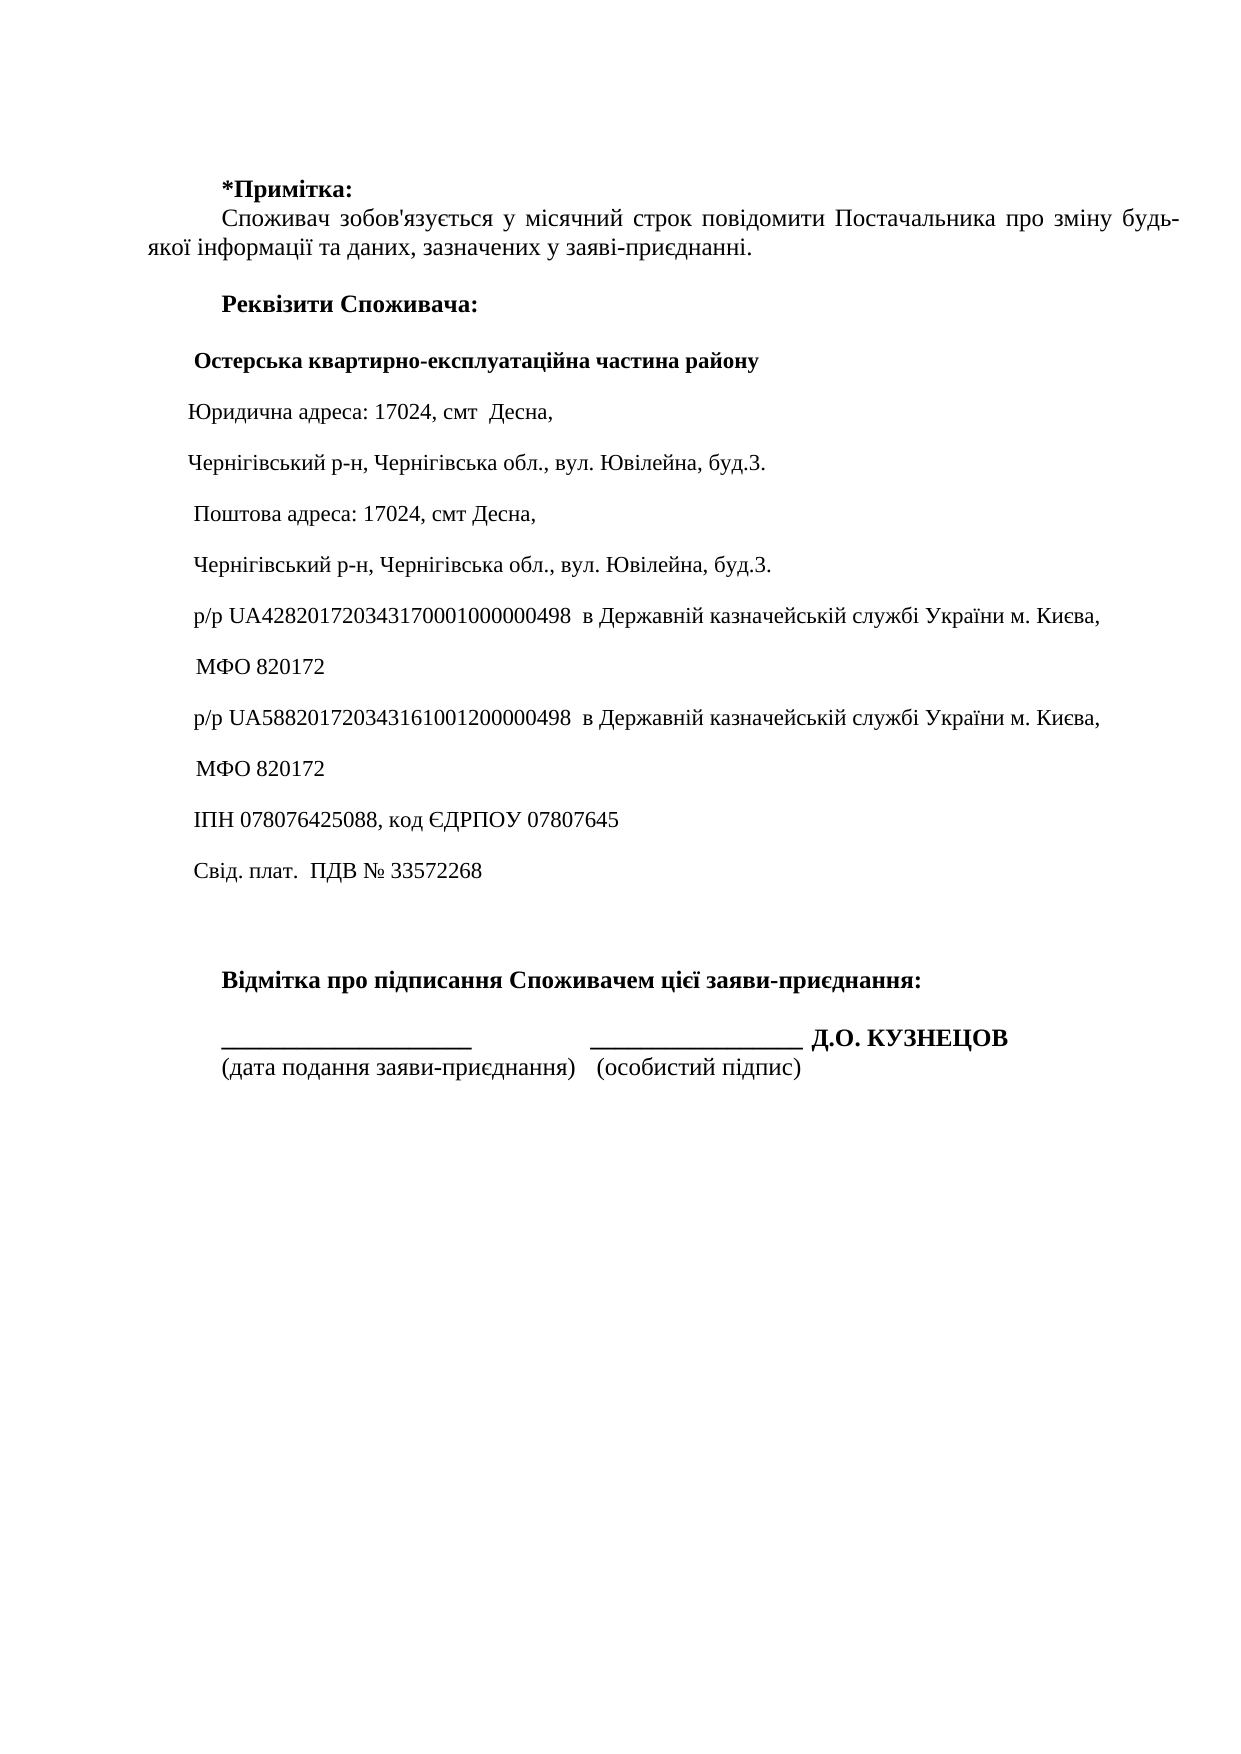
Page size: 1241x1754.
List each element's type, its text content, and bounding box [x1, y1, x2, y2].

text Реквізити Споживача: [148, 289, 1181, 318]
text Остерська квартирно-експлуатаційна частина району [148, 347, 1181, 373]
text Відмітка про підписання Споживачем цієї заяви-приєднання: [148, 966, 1181, 994]
text р/р UA588201720343161001200000498 в Державній казначейській службі України м. Києва, [148, 704, 1181, 730]
text р/р UA428201720343170001000000498 в Державній казначейській службі України м. Києва, [148, 602, 1181, 628]
text Юридична адреса: 17024, смт Десна, [148, 398, 1181, 424]
text Поштова адреса: 17024, смт Десна, [148, 500, 1181, 526]
text Чернігівський р-н, Чернігівська обл., вул. Ювілейна, буд.3. [148, 551, 1181, 577]
text ІПН 078076425088, код ЄДРПОУ 07807645 [148, 806, 1181, 832]
text Споживач зобов'язується у місячний строк повідомити Постачальника про зміну будь-якої інформації та даних, зазначених у заяві-приєднанні. [148, 203, 1181, 260]
text ____________________ _________________ Д.О. КУЗНЕЦОВ [148, 1023, 1181, 1052]
text (дата подання заяви-приєднання) (особистий підпис) [148, 1052, 1181, 1081]
text Чернігівський р-н, Чернігівська обл., вул. Ювілейна, буд.3. [148, 449, 1181, 475]
text *Примітка: [148, 174, 1181, 203]
text МФО 820172 [196, 755, 1181, 781]
text МФО 820172 [196, 653, 1181, 679]
text Свід. плат. ПДВ № 33572268 [148, 857, 1181, 883]
